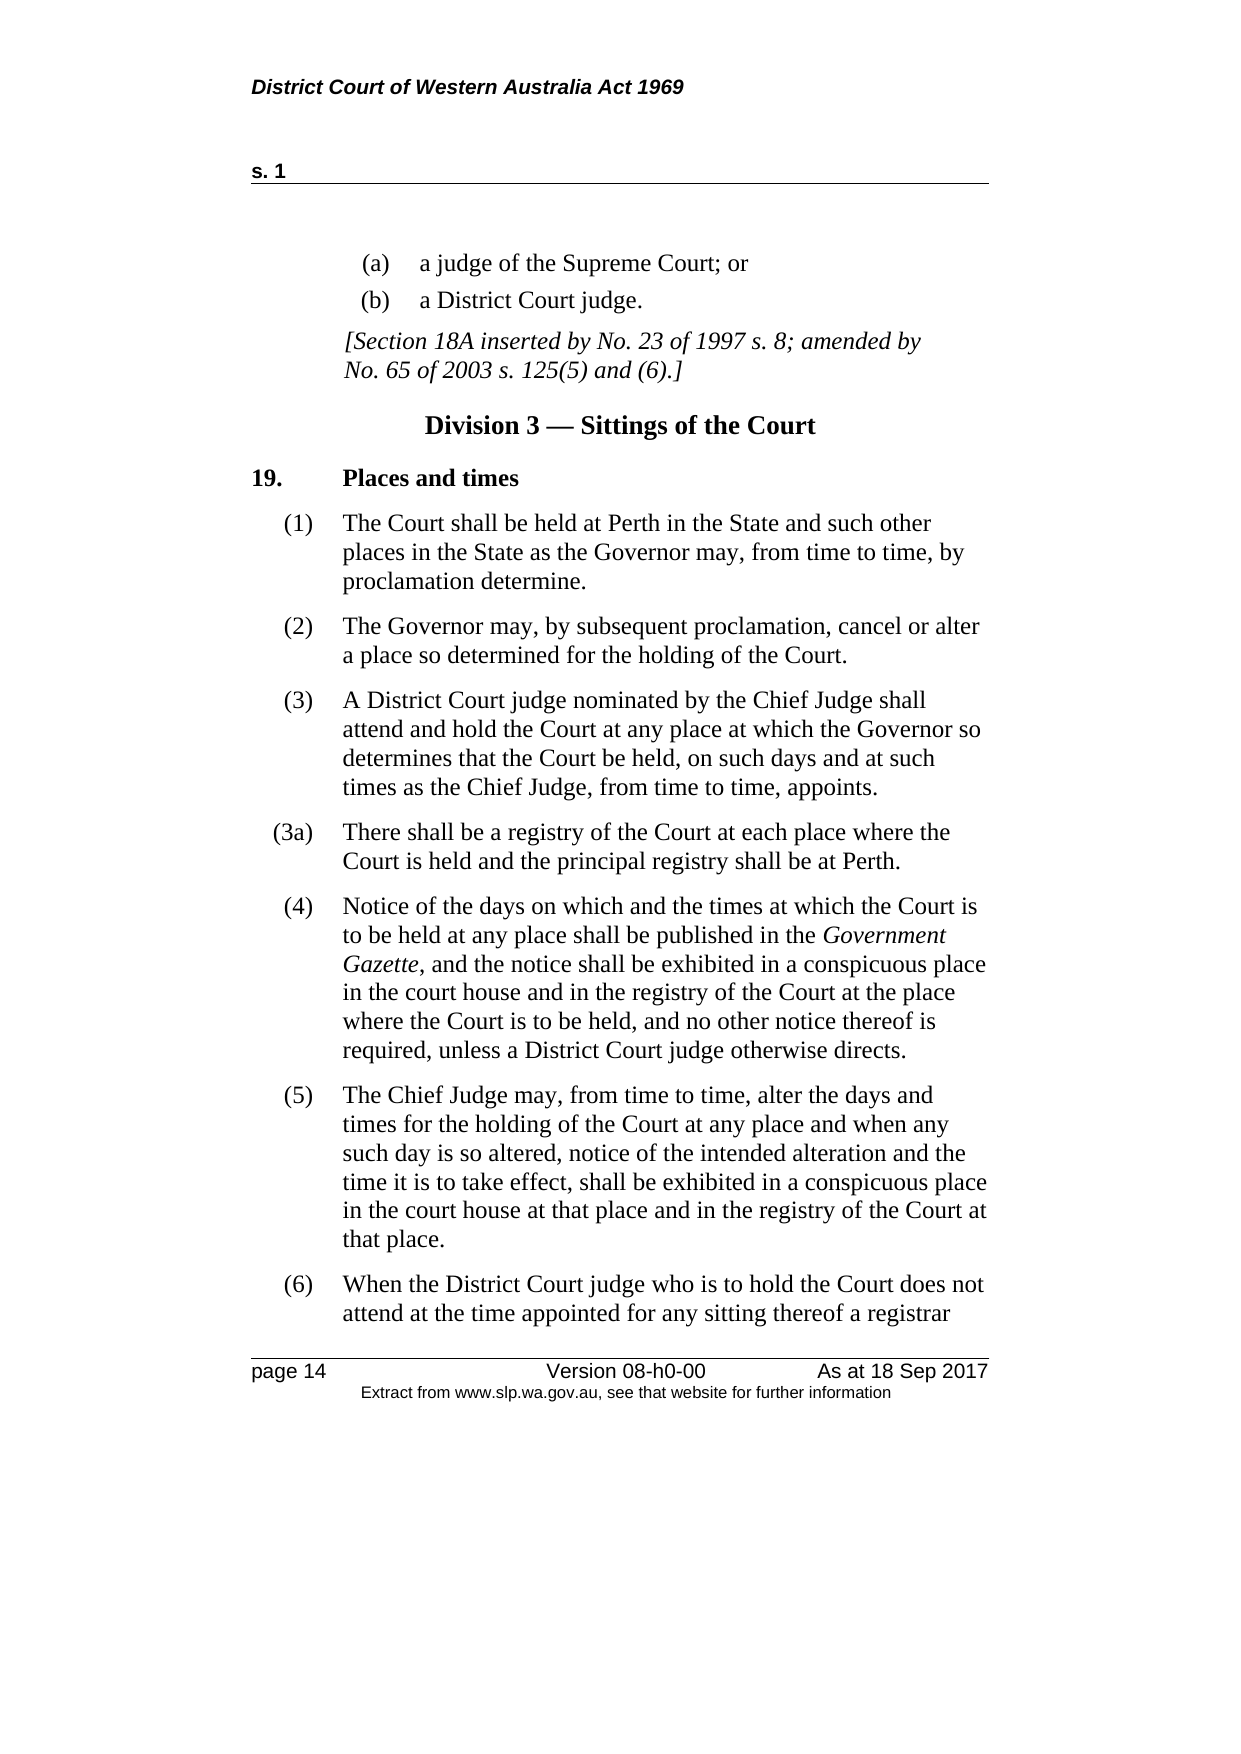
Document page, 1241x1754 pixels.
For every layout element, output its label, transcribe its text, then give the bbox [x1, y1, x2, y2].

text (1) The Court shall be held at in the State and such other places in the State as the Governor may, from time to time, by proclamation determine. [251, 508, 989, 594]
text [251, 1269, 989, 1327]
subtitle Division 3 — Sittings of the Court [251, 409, 989, 440]
text (2) The Governor may, by subsequent proclamation, cancel or alter a place so determined for the holding of the Court. [251, 611, 989, 669]
text (b) a District Court judge. [251, 285, 989, 314]
text (3) A District Court judge nominated by the Chief Judge shall attend and hold the Court at any place at which the Governor so determines that the Court be held, on such days and at such times as the Chief Judge, from time to time, appoints. [251, 685, 989, 800]
text (3a) There shall be a registry of the Court at each place where the Court is held and the principal registry shall be at . [251, 817, 989, 874]
subtitle 19. Places and times [251, 463, 989, 492]
text [Section 18A inserted by No. 23 of 1997 s. 8; amended by No. 65 of 2003 s. 125(5) and (6).] [251, 326, 989, 384]
text (a) a judge of the Supreme Court; or [251, 248, 989, 277]
text (4) Notice of the days on which and the times at which the Court is to be held at any place shall be published in the Government Gazette, and the notice shall be exhibited in a conspicuous place in the court house and in the registry of the Court at the place where the Court is to be held, and no other notice thereof is required, unless a District Court judge otherwise directs. [251, 891, 989, 1064]
text (5) The Chief Judge may, from time to time, alter the days and times for the holding of the Court at any place and when any such day is so altered, notice of the intended alteration and the time it is to take effect, shall be exhibited in a conspicuous place in the court house at that place and in the registry of the Court at that place. [251, 1080, 989, 1253]
